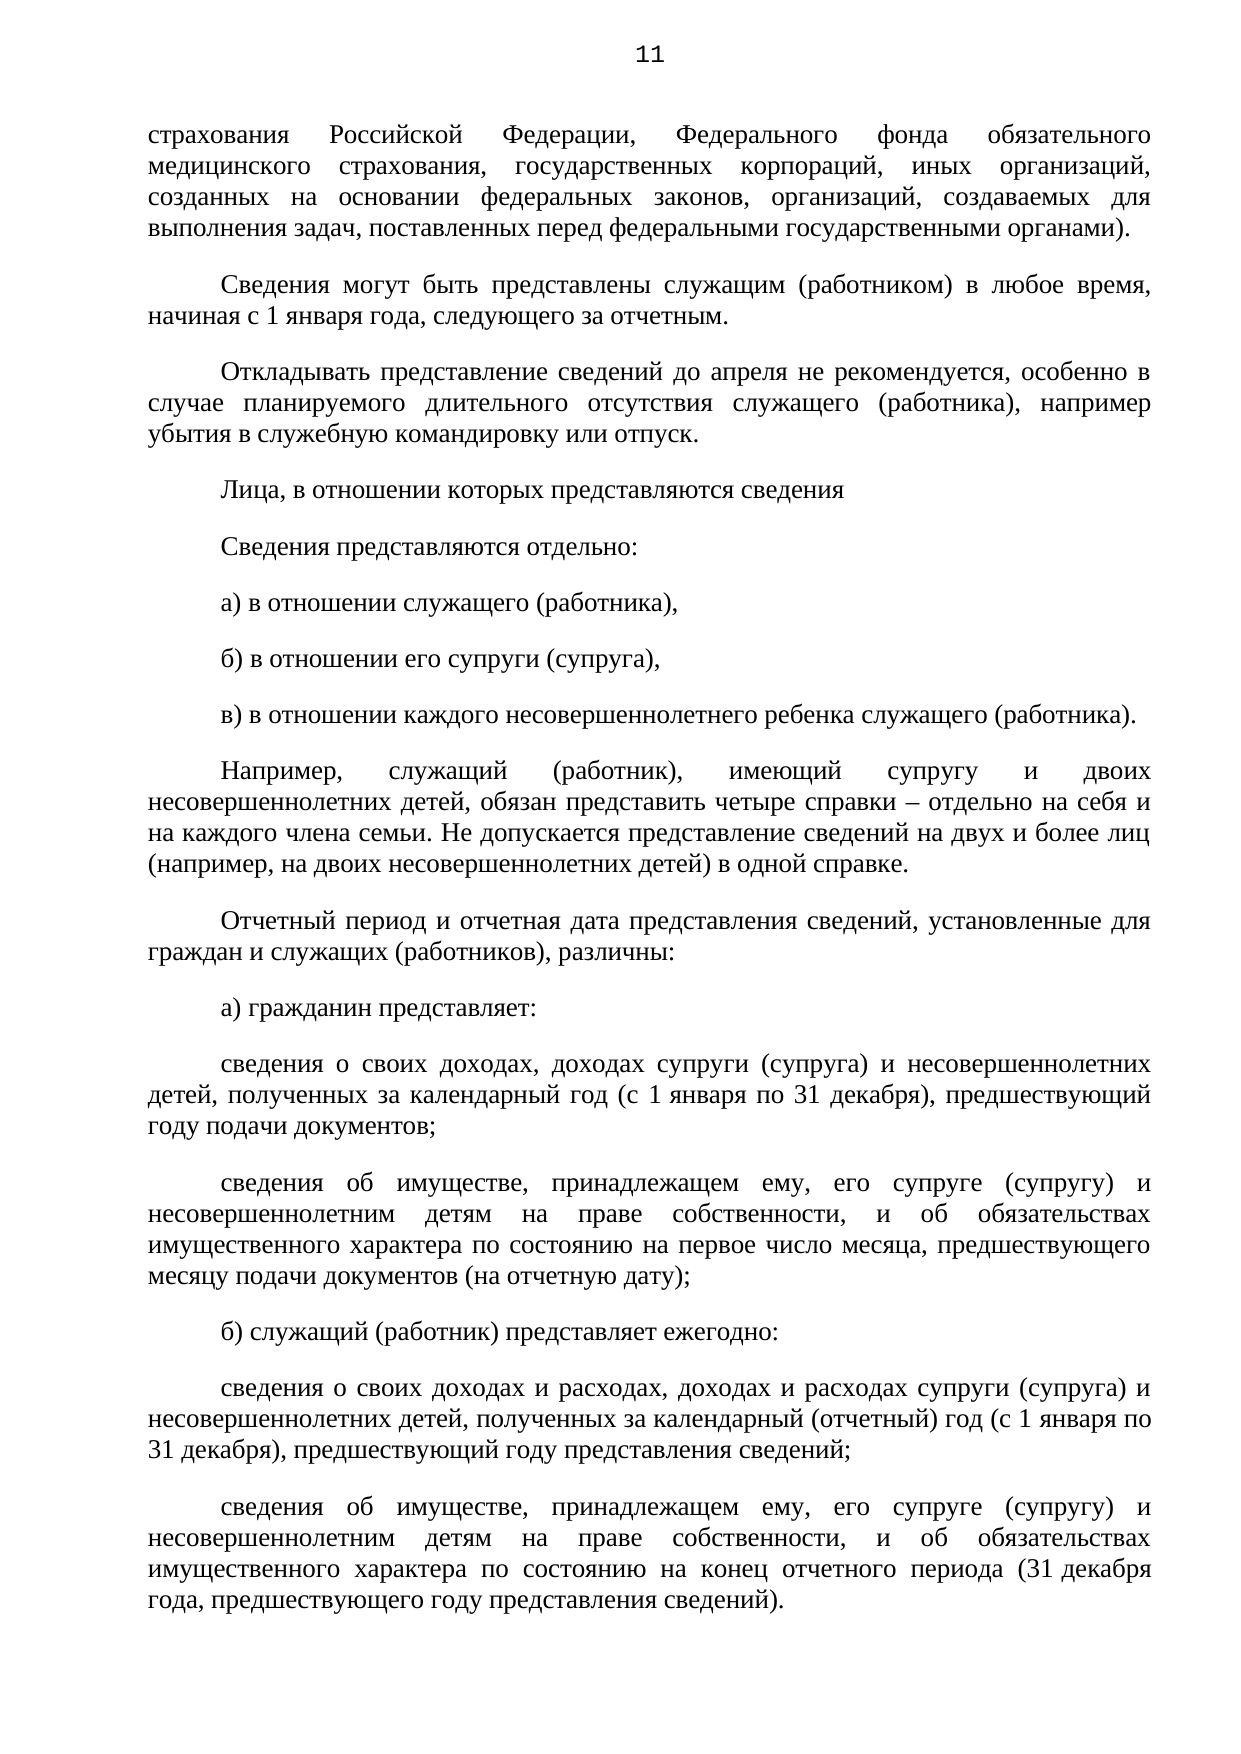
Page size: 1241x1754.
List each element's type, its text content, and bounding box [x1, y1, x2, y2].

text Лица, в отношении которых представляются сведения [148, 473, 1152, 504]
text в) в отношении каждого несовершеннолетнего ребенка служащего (работника). [148, 698, 1152, 729]
text а) в отношении служащего (работника), [148, 586, 1152, 617]
text Отчетный период и отчетная дата представления сведений, установленные для граждан и служащих (работников), различны: [148, 904, 1152, 966]
text сведения об имуществе, принадлежащем ему, его супруге (супругу) и несовершеннолетним детям на праве собственности, и об обязательствах имущественного характера по состоянию на первое число месяца, предшествующего месяцу подачи документов (на отчетную дату); [148, 1166, 1152, 1290]
text б) служащий (работник) представляет ежегодно: [148, 1315, 1152, 1346]
text Сведения могут быть представлены служащим (работником) в любое время, начиная с 1 января года, следующего за отчетным. [148, 268, 1152, 330]
text сведения об имуществе, принадлежащем ему, его супруге (супругу) и несовершеннолетним детям на праве собственности, и об обязательствах имущественного характера по состоянию на конец отчетного периода (31 декабря года, предшествующего году представления сведений). [148, 1490, 1152, 1614]
text Например, служащий (работник), имеющий супругу и двоих несовершеннолетних детей, обязан представить четыре справки – отдельно на себя и на каждого члена семьи. Не допускается представление сведений на двух и более лиц (например, на двоих несовершеннолетних детей) в одной справке. [148, 754, 1152, 879]
text Сведения представляются отдельно: [148, 529, 1152, 561]
text Откладывать представление сведений до апреля не рекомендуется, особенно в случае планируемого длительного отсутствия служащего (работника), например убытия в служебную командировку или отпуск. [148, 355, 1152, 448]
text б) в отношении его супруги (супруга), [148, 642, 1152, 673]
text сведения о своих доходах и расходах, доходах и расходах супруги (супруга) и несовершеннолетних детей, полученных за календарный (отчетный) год (с 1 января по 31 декабря), предшествующий году представления сведений; [148, 1371, 1152, 1465]
text сведения о своих доходах, доходах супруги (супруга) и несовершеннолетних детей, полученных за календарный год (с 1 января по 31 декабря), предшествующий году подачи документов; [148, 1047, 1152, 1141]
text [148, 118, 1152, 243]
text а) гражданин представляет: [148, 991, 1152, 1022]
